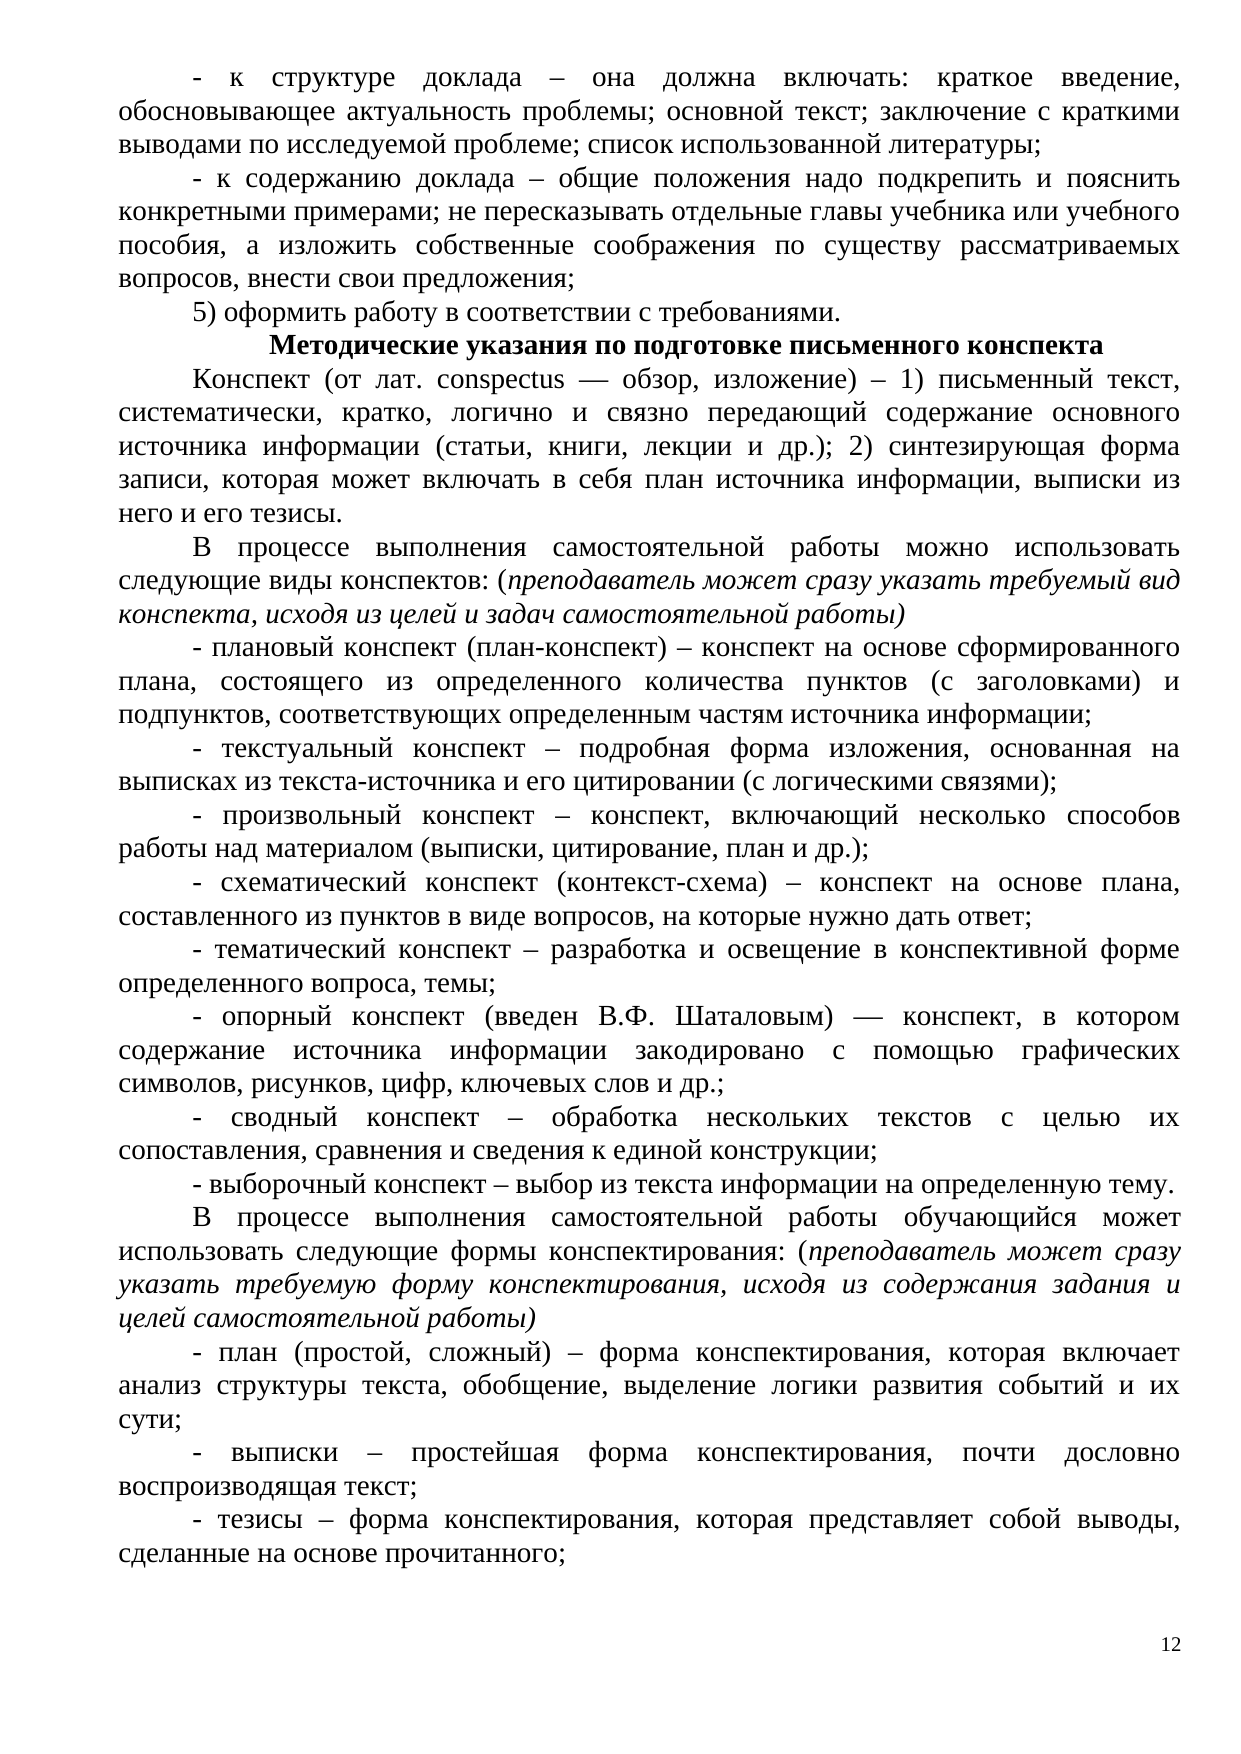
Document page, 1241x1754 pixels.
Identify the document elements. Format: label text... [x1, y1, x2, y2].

text - выборочный конспект – выбор из текста информации на определенную тему. [118, 1166, 1181, 1199]
text - текстуальный конспект – подробная форма изложения, основанная на выписках из текста-источника и его цитировании (с логическими связями); [118, 730, 1181, 797]
text - к содержанию доклада – общие положения надо подкрепить и пояснить конкретными примерами; не пересказывать отдельные главы учебника или учебного пособия, а изложить собственные соображения по существу рассматриваемых вопросов, внести свои предложения; [118, 160, 1181, 294]
text - тематический конспект – разработка и освещение в конспективной форме определенного вопроса, темы; [118, 931, 1181, 998]
text Конспект (от лат. conspectus — обзор, изложение) – 1) письменный текст, систематически, кратко, логично и связно передающий содержание основного источника информации (статьи, книги, лекции и др.); 2) синтезирующая форма записи, которая может включать в себя план источника информации, выписки из него и его тезисы. [118, 361, 1181, 529]
text - схематический конспект (контекст-схема) – конспект на основе плана, составленного из пунктов в виде вопросов, на которые нужно дать ответ; [118, 864, 1181, 931]
text - произвольный конспект – конспект, включающий несколько способов работы над материалом (выписки, цитирование, план и др.); [118, 797, 1181, 864]
text - выписки – простейшая форма конспектирования, почти дословно воспроизводящая текст; [118, 1434, 1181, 1501]
text - тезисы – форма конспектирования, которая представляет собой выводы, сделанные на основе прочитанного; [118, 1501, 1181, 1568]
text - сводный конспект – обработка нескольких текстов с целью их сопоставления, сравнения и сведения к единой конструкции; [118, 1099, 1181, 1166]
text В процессе выполнения самостоятельной работы можно использовать следующие виды конспектов: (преподаватель может сразу указать требуемый вид конспекта, исходя из целей и задач самостоятельной работы) [118, 529, 1181, 629]
text - к структуре доклада – она должна включать: краткое введение, обосновывающее актуальность проблемы; основной текст; заключение с краткими выводами по исследуемой проблеме; список использованной литературы; [118, 59, 1181, 160]
text - опорный конспект (введен В.Ф. Шаталовым) — конспект, в котором содержание источника информации закодировано с помощью графических символов, рисунков, цифр, ключевых слов и др.; [118, 998, 1181, 1099]
text - плановый конспект (план-конспект) – конспект на основе сформированного плана, состоящего из определенного количества пунктов (с заголовками) и подпунктов, соответствующих определенным частям источника информации; [118, 629, 1181, 730]
text Методические указания по подготовке письменного конспекта [118, 327, 1181, 361]
text В процессе выполнения самостоятельной работы обучающийся может использовать следующие формы конспектирования: (преподаватель может сразу указать требуемую форму конспектирования, исходя из содержания задания и целей самостоятельной работы) [118, 1199, 1181, 1334]
text 5) оформить работу в соответствии с требованиями. [118, 294, 1181, 327]
text - план (простой, сложный) – форма конспектирования, которая включает анализ структуры текста, обобщение, выделение логики развития событий и их сути; [118, 1334, 1181, 1434]
